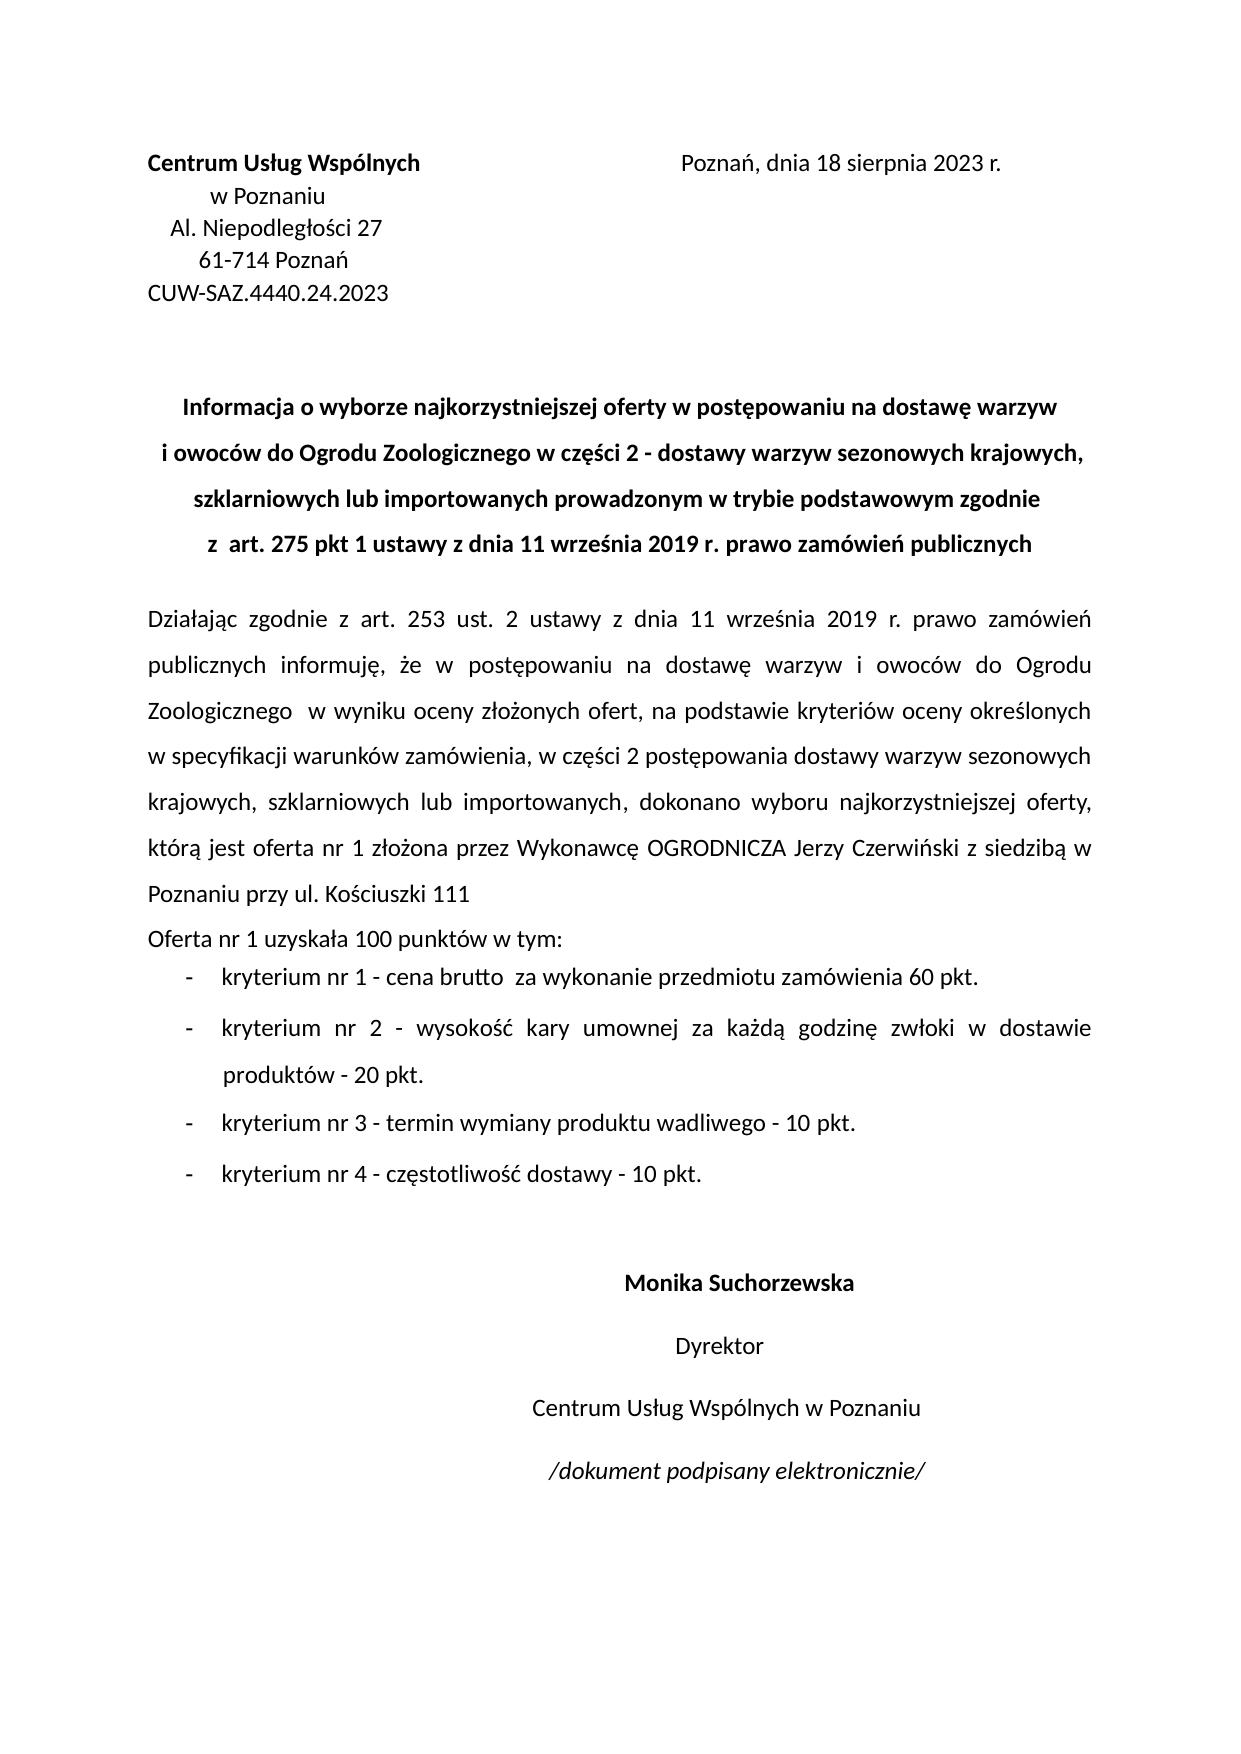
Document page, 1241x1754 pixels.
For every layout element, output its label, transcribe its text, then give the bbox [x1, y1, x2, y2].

list kryterium nr 3 - termin wymiany produktu wadliwego - 10 pkt. [185, 1104, 1093, 1138]
list kryterium nr 4 - częstotliwość dostawy - 10 pkt. [185, 1156, 1093, 1189]
text Działając zgodnie z art. 253 ust. 2 ustawy z dnia 11 września 2019 r. prawo zamówień publicznych informuję, że w postępowaniu na dostawę warzyw i owoców do Ogrodu Zoologicznego w wyniku oceny złożonych ofert, na podstawie kryteriów oceny określonych w specyfikacji warunków zamówienia, w części 2 postępowania dostawy warzyw sezonowych krajowych, szklarniowych lub importowanych, dokonano wyboru najkorzystniejszej oferty, którą jest oferta nr 1 złożona przez Wykonawcę OGRODNICZA Jerzy Czerwiński z siedzibą w Poznaniu przy ul. Kościuszki 111 [148, 603, 1093, 908]
text Al. Niepodległości 27 [148, 212, 1093, 243]
text Dyrektor [590, 1330, 1093, 1361]
text Informacja o wyborze najkorzystniejszej oferty w postępowaniu na dostawę warzyw i owoców do Ogrodu Zoologicznego w części 2 - dostawy warzyw sezonowych krajowych, szklarniowych lub importowanych prowadzonym w trybie podstawowym zgodnie z art. 275 pkt 1 ustawy z dnia 11 września 2019 r. prawo zamówień publicznych [148, 391, 1093, 559]
text Monika Suchorzewska [590, 1268, 1093, 1298]
text Centrum Usług Wspólnych w Poznaniu [148, 1392, 1093, 1423]
list kryterium nr 1 - cena brutto za wykonanie przedmiotu zamówienia 60 pkt. [185, 958, 1093, 992]
text Centrum Usług Wspólnych Poznań, dnia 18 sierpnia 2023 r. [148, 148, 1093, 178]
text CUW-SAZ.4440.24.2023 [148, 277, 1093, 307]
text 61-714 Poznań [148, 244, 1093, 275]
text w Poznaniu [148, 180, 1093, 210]
text Oferta nr 1 uzyskała 100 punktów w tym: [148, 923, 1093, 954]
text /dokument podpisany elektronicznie/ [148, 1455, 1093, 1485]
list kryterium nr 2 - wysokość kary umownej za każdą godzinę zwłoki w dostawie produktów - 20 pkt. [185, 1009, 1093, 1089]
